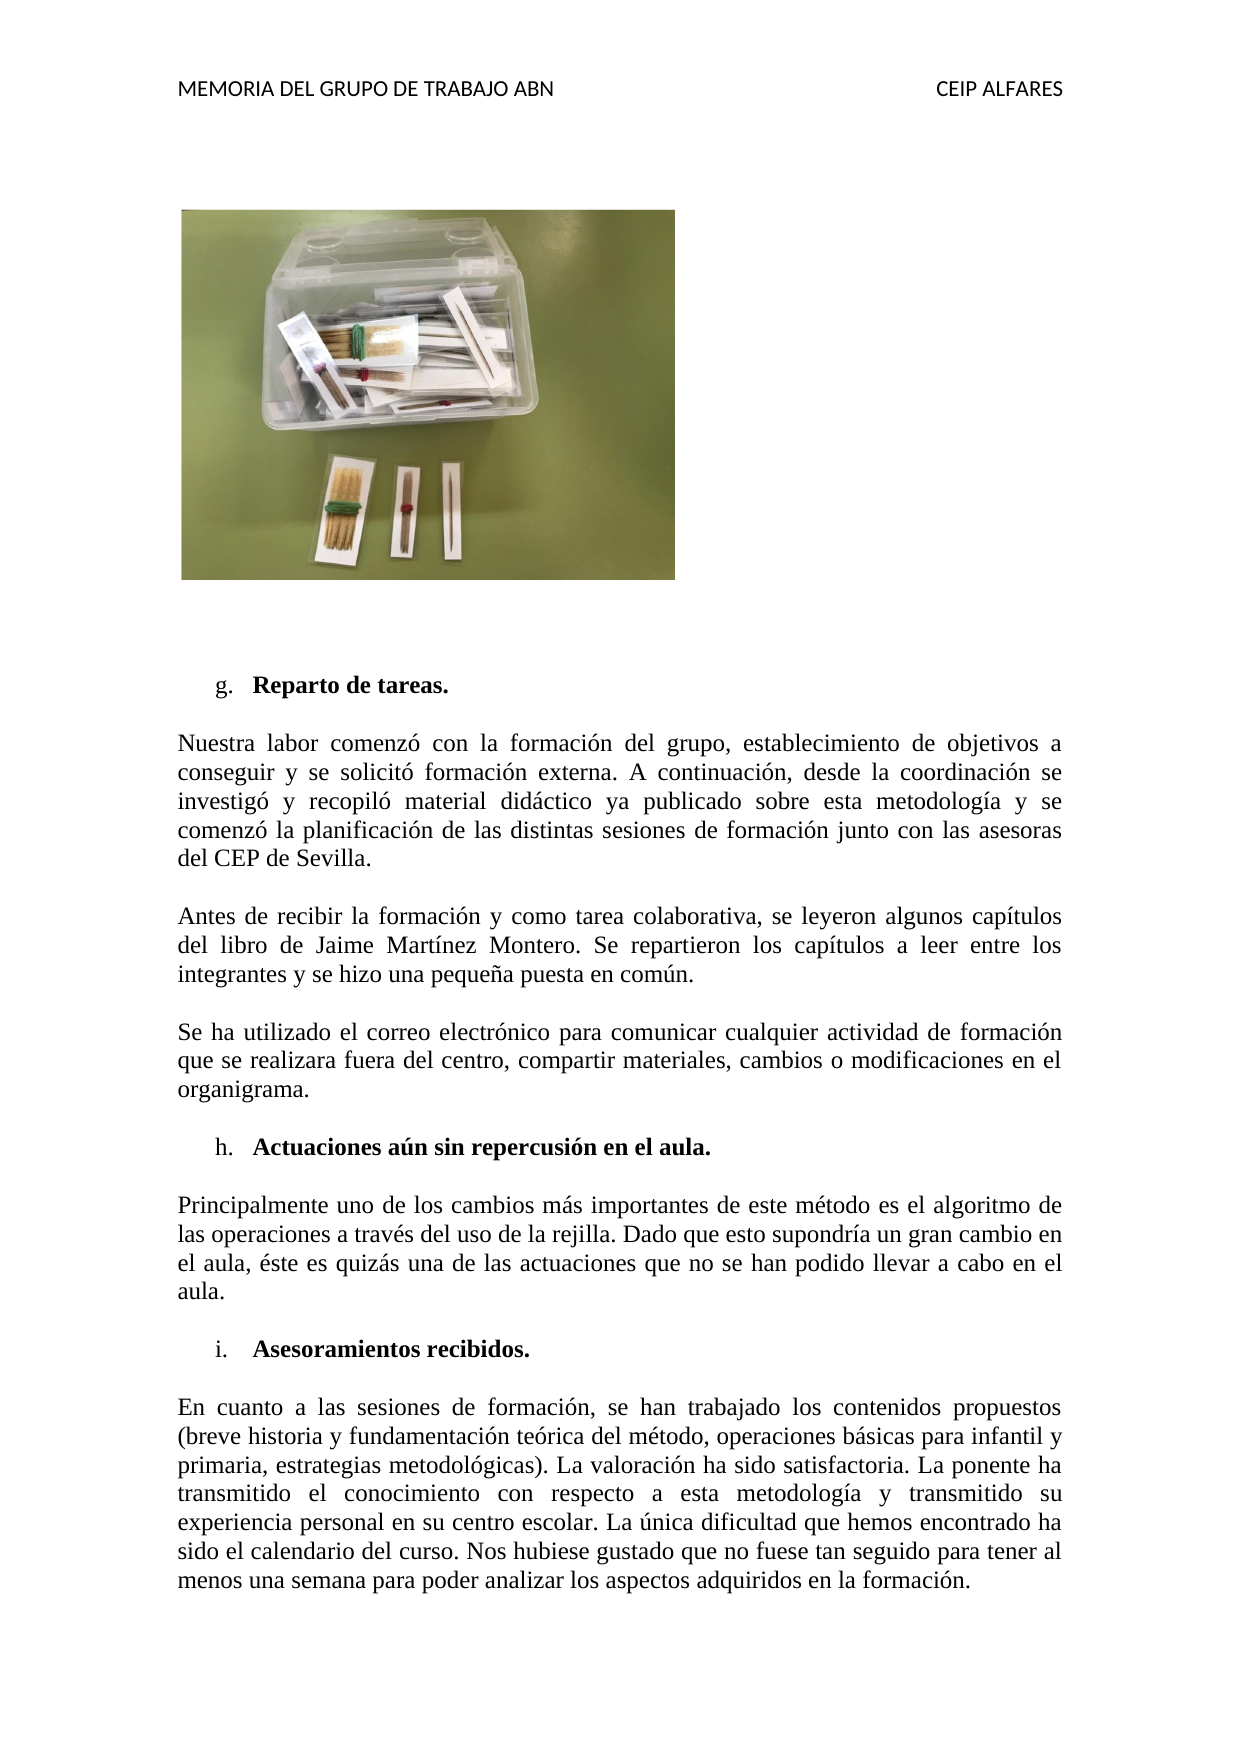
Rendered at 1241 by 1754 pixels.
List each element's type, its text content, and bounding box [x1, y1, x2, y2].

text En cuanto a las sesiones de formación, se han trabajado los contenidos propuestos (breve historia y fundamentación teórica del método, operaciones básicas para infantil y primaria, estrategias metodológicas). La valoración ha sido satisfactoria. La ponente ha transmitido el conocimiento con respecto a esta metodología y transmitido su experiencia personal en su centro escolar. La única dificultad que hemos encontrado ha sido el calendario del curso. Nos hubiese gustado que no fuese tan seguido para tener al menos una semana para poder analizar los aspectos adquiridos en la formación. [177, 1392, 1063, 1593]
text Antes de recibir la formación y como tarea colaborativa, se leyeron algunos capítulos del libro de Jaime Martínez Montero. Se repartieron los capítulos a leer entre los integrantes y se hizo una pequeña puesta en común. [177, 901, 1063, 988]
text Se ha utilizado el correo electrónico para comunicar cualquier actividad de formación que se realizara fuera del centro, compartir materiales, cambios o modificaciones en el organigrama. [177, 1017, 1063, 1103]
list Actuaciones aún sin repercusión en el aula. [215, 1132, 1063, 1161]
picture [182, 210, 675, 580]
list Asesoramientos recibidos. [215, 1334, 1063, 1363]
text Nuestra labor comenzó con la formación del grupo, establecimiento de objetivos a conseguir y se solicitó formación externa. A continuación, desde la coordinación se investigó y recopiló material didáctico ya publicado sobre esta metodología y se comenzó la planificación de las distintas sesiones de formación junto con las asesoras del CEP de Sevilla. [177, 728, 1063, 872]
text Principalmente uno de los cambios más importantes de este método es el algoritmo de las operaciones a través del uso de la rejilla. Dado que esto supondría un gran cambio en el aula, éste es quizás una de las actuaciones que no se han podido llevar a cabo en el aula. [177, 1190, 1063, 1305]
list Reparto de tareas. [215, 671, 1063, 699]
